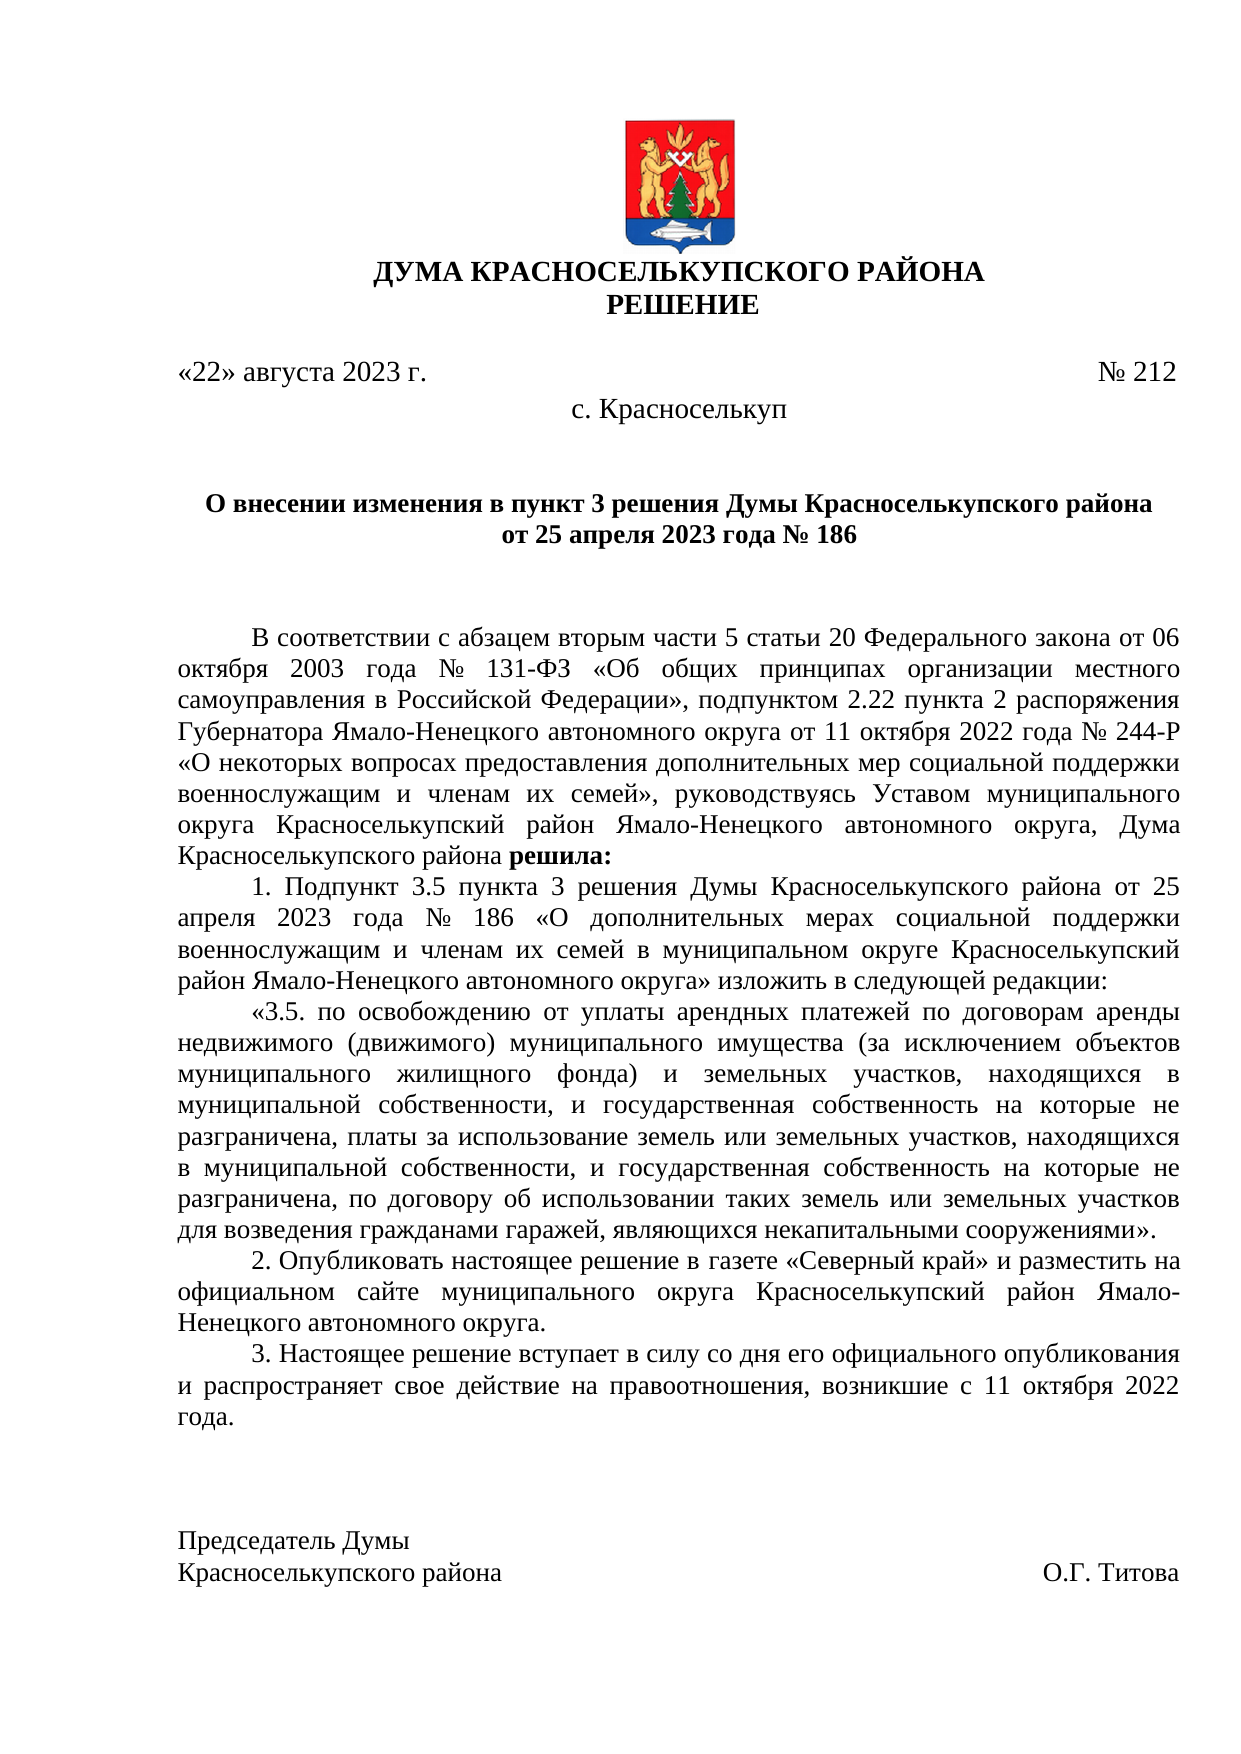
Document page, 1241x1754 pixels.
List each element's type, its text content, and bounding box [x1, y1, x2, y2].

text Красноселькупского района О.Г. Титова [177, 1556, 1181, 1587]
text 3. Настоящее решение вступает в силу со дня его официального опубликования и распространяет свое действие на правоотношения, возникшие с 11 октября 2022 года. [177, 1338, 1181, 1431]
text О внесении изменения в пункт 3 решения Думы Красноселькупского района [177, 487, 1181, 519]
text 1. Подпункт 3.5 пункта 3 решения Думы Красноселькупского района от 25 апреля 2023 года № 186 «О дополнительных мерах социальной поддержки военнослужащим и членам их семей в муниципальном округе Красноселькупский район Ямало-Ненецкого автономного округа» изложить в следующей редакции: [177, 870, 1181, 995]
picture [622, 118, 736, 254]
text В соответствии с абзацем вторым части 5 статьи 20 Федерального закона от 06 октября 2003 года № 131-ФЗ «Об общих принципах организации местного самоуправления в Российской Федерации», подпунктом 2.22 пункта 2 распоряжения Губернатора Ямало-Ненецкого автономного округа от 11 октября 2022 года № 244-Р «О некоторых вопросах предоставления дополнительных мер социальной поддержки военнослужащим и членам их семей», руководствуясь Уставом муниципального округа Красноселькупский район Ямало-Ненецкого автономного округа, Дума Красноселькупского района решила: [177, 621, 1181, 870]
text 2. Опубликовать настоящее решение в газете «Северный край» и разместить на официальном сайте муниципального округа Красноселькупский район Ямало-Ненецкого автономного округа. [177, 1244, 1181, 1338]
text ДУМА КРАСНОСЕЛЬКУПСКОГО РАЙОНА [177, 254, 1181, 287]
text от 25 апреля 2023 года № 186 [177, 519, 1181, 550]
text с. Красноселькуп [177, 392, 1181, 425]
text РЕШЕНИЕ [177, 287, 1181, 321]
text Председатель Думы [177, 1524, 1181, 1556]
text «22» августа 2023 г. № 212 [177, 354, 1181, 388]
text «3.5. по освобождению от уплаты арендных платежей по договорам аренды недвижимого (движимого) муниципального имущества (за исключением объектов муниципального жилищного фонда) и земельных участков, находящихся в муниципальной собственности, и государственная собственность на которые не разграничена, платы за использование земель или земельных участков, находящихся в муниципальной собственности, и государственная собственность на которые не разграничена, по договору об использовании таких земель или земельных участков для возведения гражданами гаражей, являющихся некапитальными сооружениями». [177, 995, 1181, 1244]
